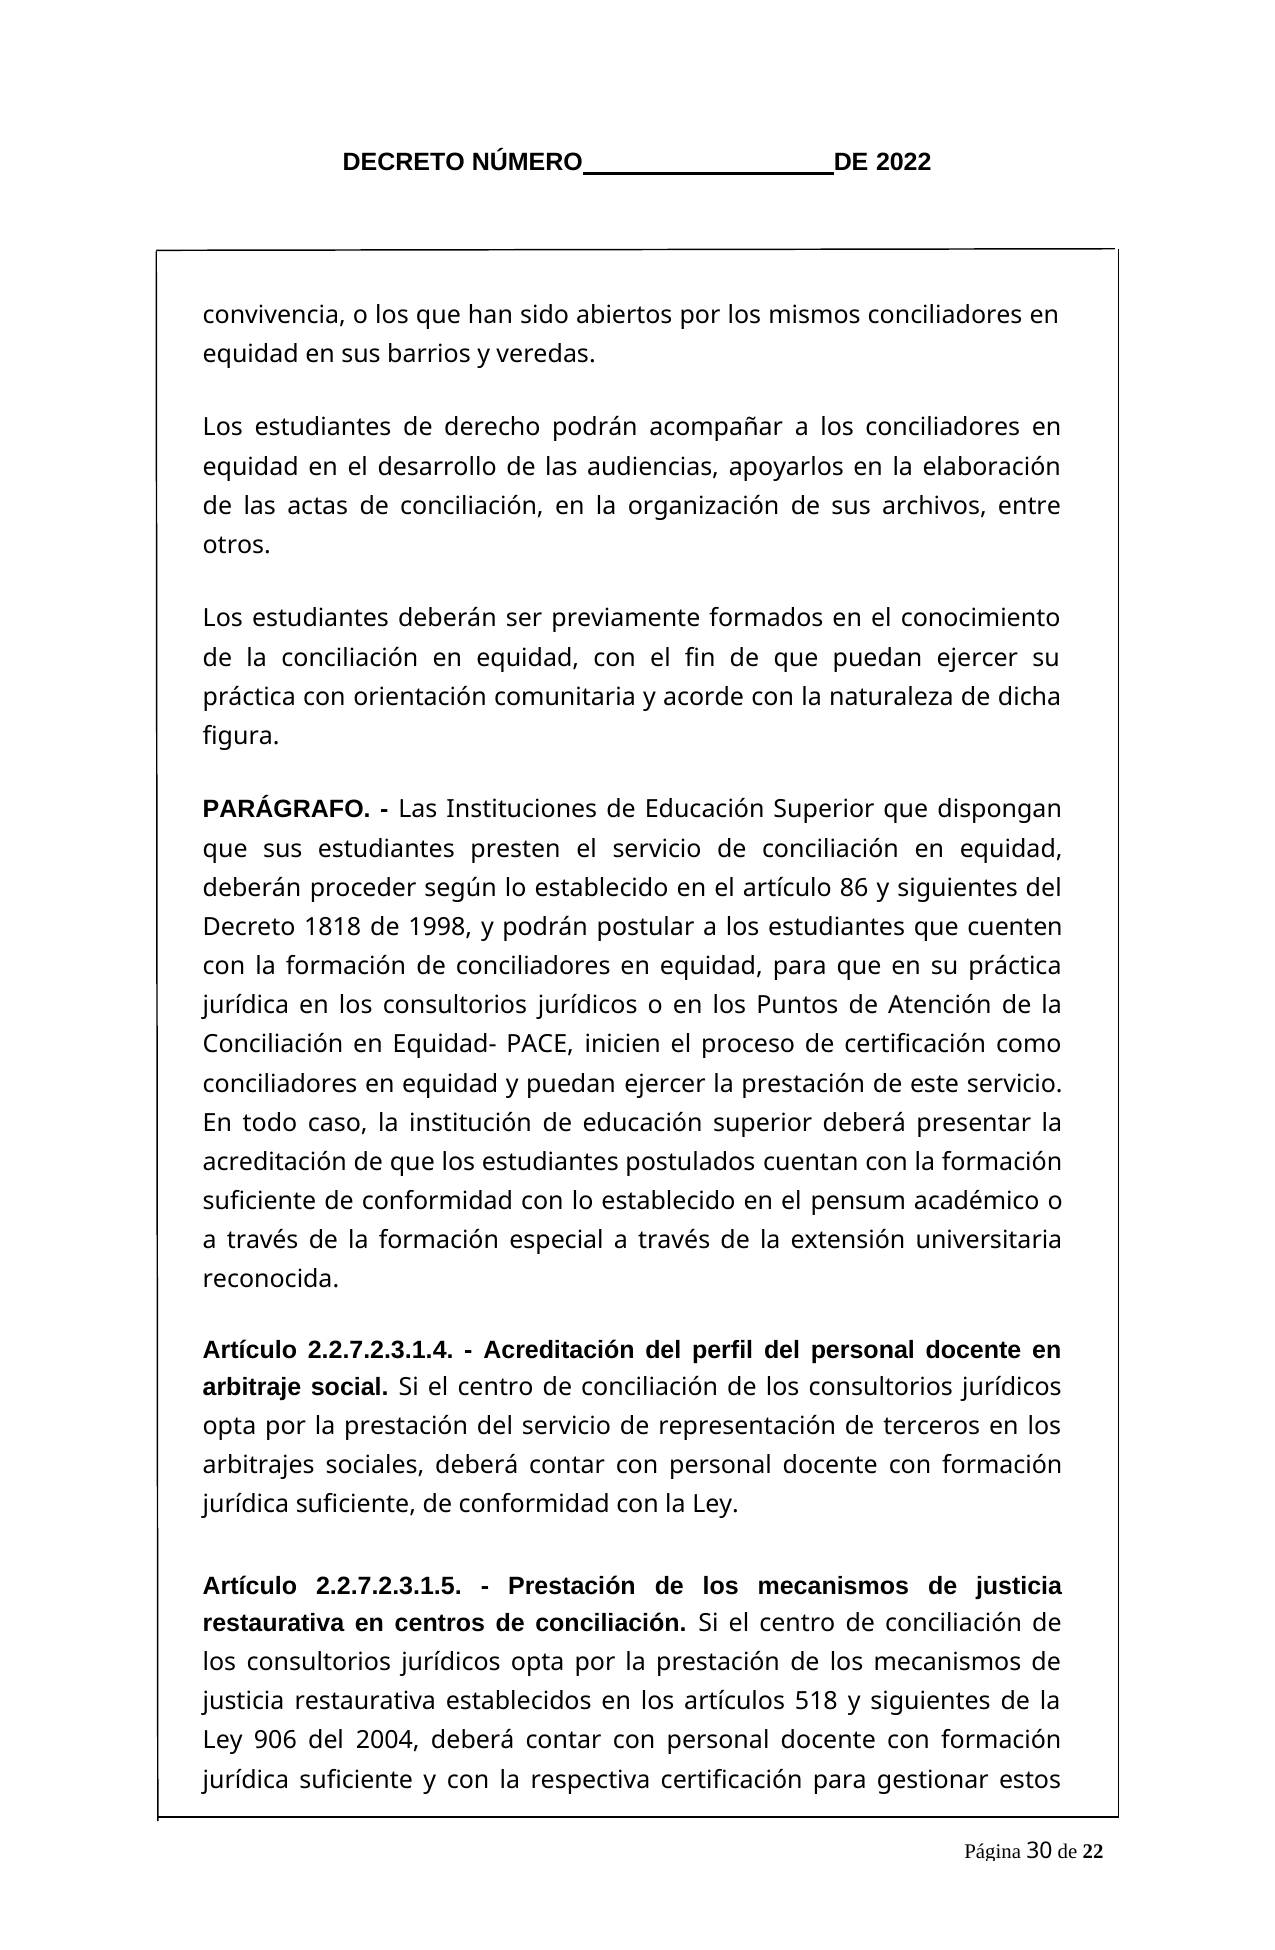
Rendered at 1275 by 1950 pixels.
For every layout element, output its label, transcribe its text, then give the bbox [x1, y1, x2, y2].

text Los estudiantes deberán ser previamente formados en el conocimiento de la conciliación en equidad, con el fin de que puedan ejercer su práctica con orientación comunitaria y acorde con la naturaleza de dicha figura. [202, 600, 1061, 752]
text Artículo 2.2.7.2.3.1.4. - Acreditación del perfil del personal docente en arbitraje social. Si el centro de conciliación de los consultorios jurídicos opta por la prestación del servicio de representación de terceros en los arbitrajes sociales, deberá contar con personal docente con formación jurídica suficiente, de conformidad con la Ley. [202, 1335, 1062, 1520]
text Los estudiantes de derecho podrán acompañar a los conciliadores en equidad en el desarrollo de las audiencias, apoyarlos en la elaboración de las actas de conciliación, en la organización de sus archivos, entre otros. [202, 409, 1061, 561]
text convivencia, o los que han sido abiertos por los mismos conciliadores en equidad en sus barrios y veredas. [202, 297, 1061, 370]
text PARÁGRAFO. - Las Instituciones de Educación Superior que dispongan que sus estudiantes presten el servicio de conciliación en equidad, deberán proceder según lo establecido en el artículo 86 y siguientes del Decreto 1818 de 1998, y podrán postular a los estudiantes que cuenten con la formación de conciliadores en equidad, para que en su práctica jurídica en los consultorios jurídicos o en los Puntos de Atención de la Conciliación en Equidad- PACE, inicien el proceso de certificación como conciliadores en equidad y puedan ejercer la prestación de este servicio. En todo caso, la institución de educación superior deberá presentar la acreditación de que los estudiantes postulados cuentan con la formación suficiente de conformidad con lo establecido en el pensum académico o a través de la formación especial a través de la extensión universitaria reconocida. [202, 791, 1063, 1295]
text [202, 1571, 1062, 1795]
